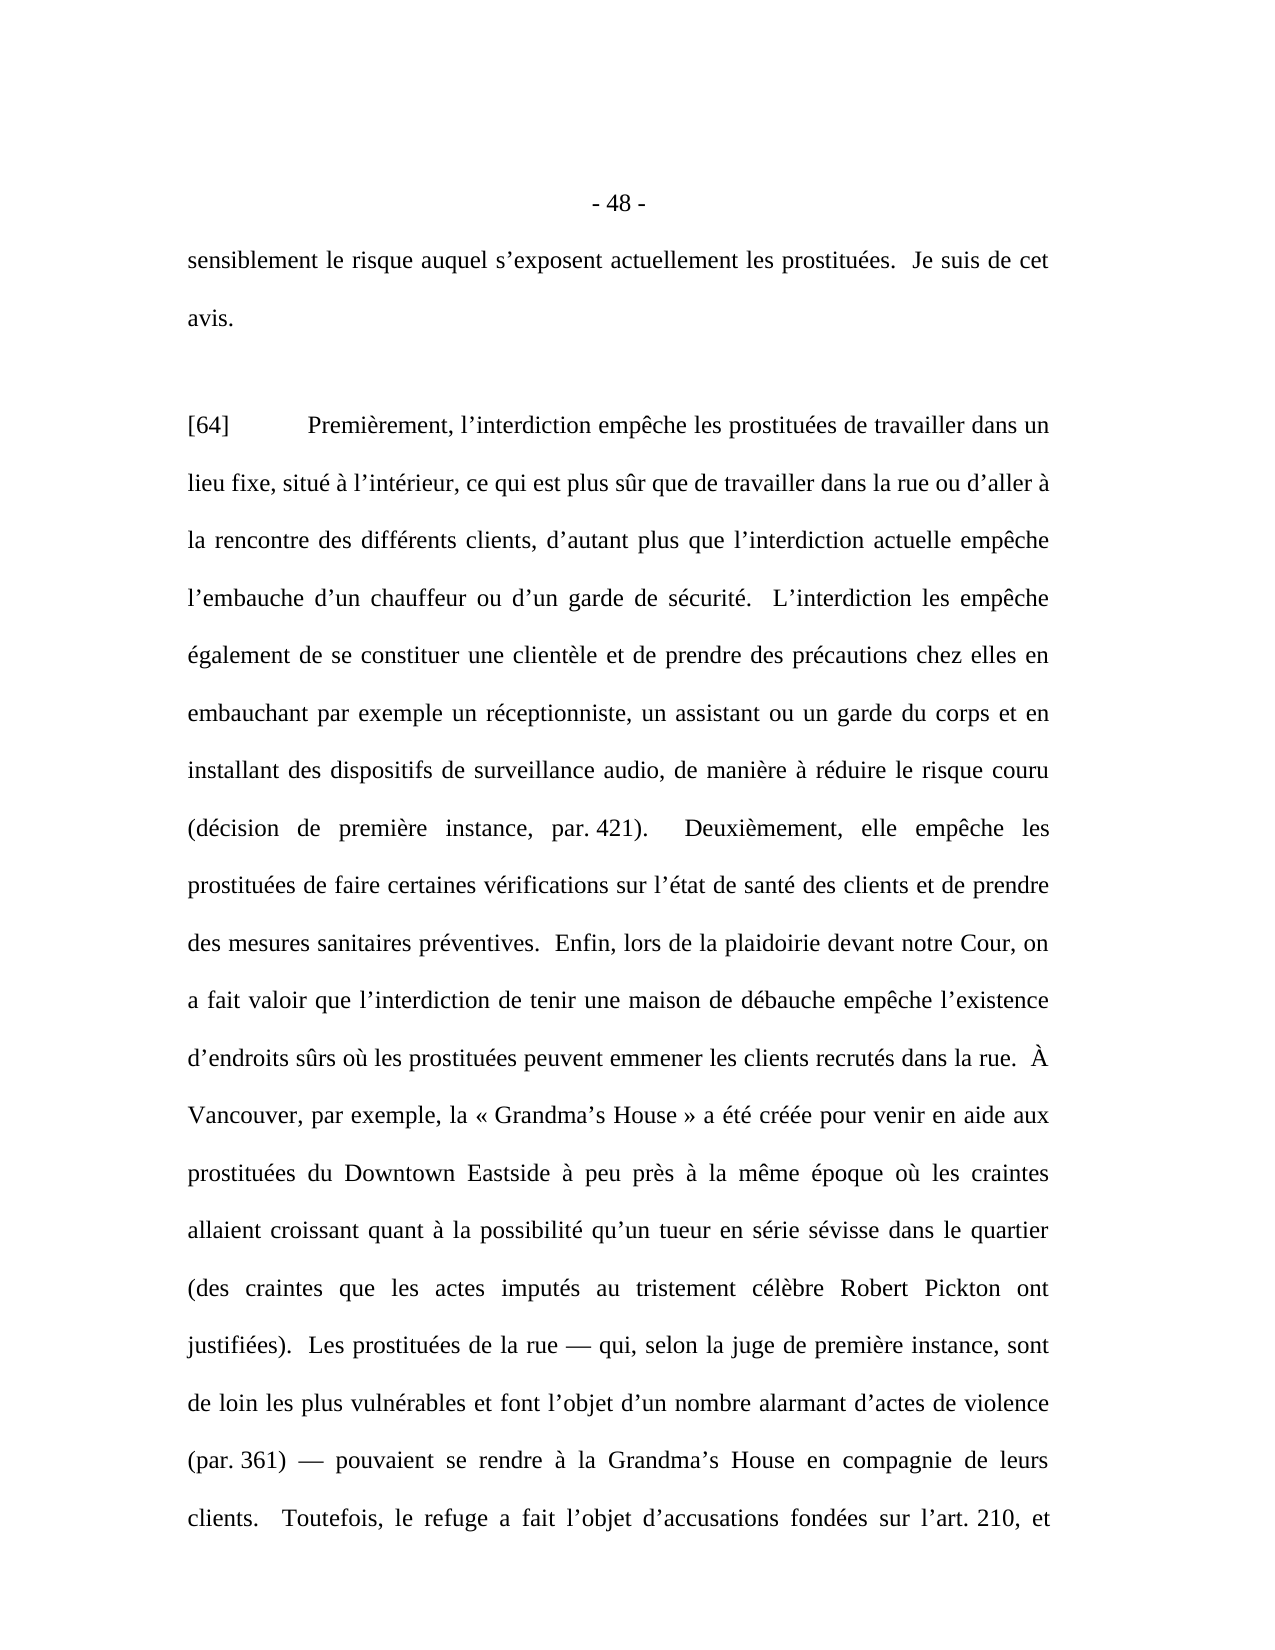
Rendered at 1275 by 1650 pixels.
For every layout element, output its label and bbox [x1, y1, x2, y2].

text [187, 410, 1050, 1531]
text [187, 245, 1050, 331]
